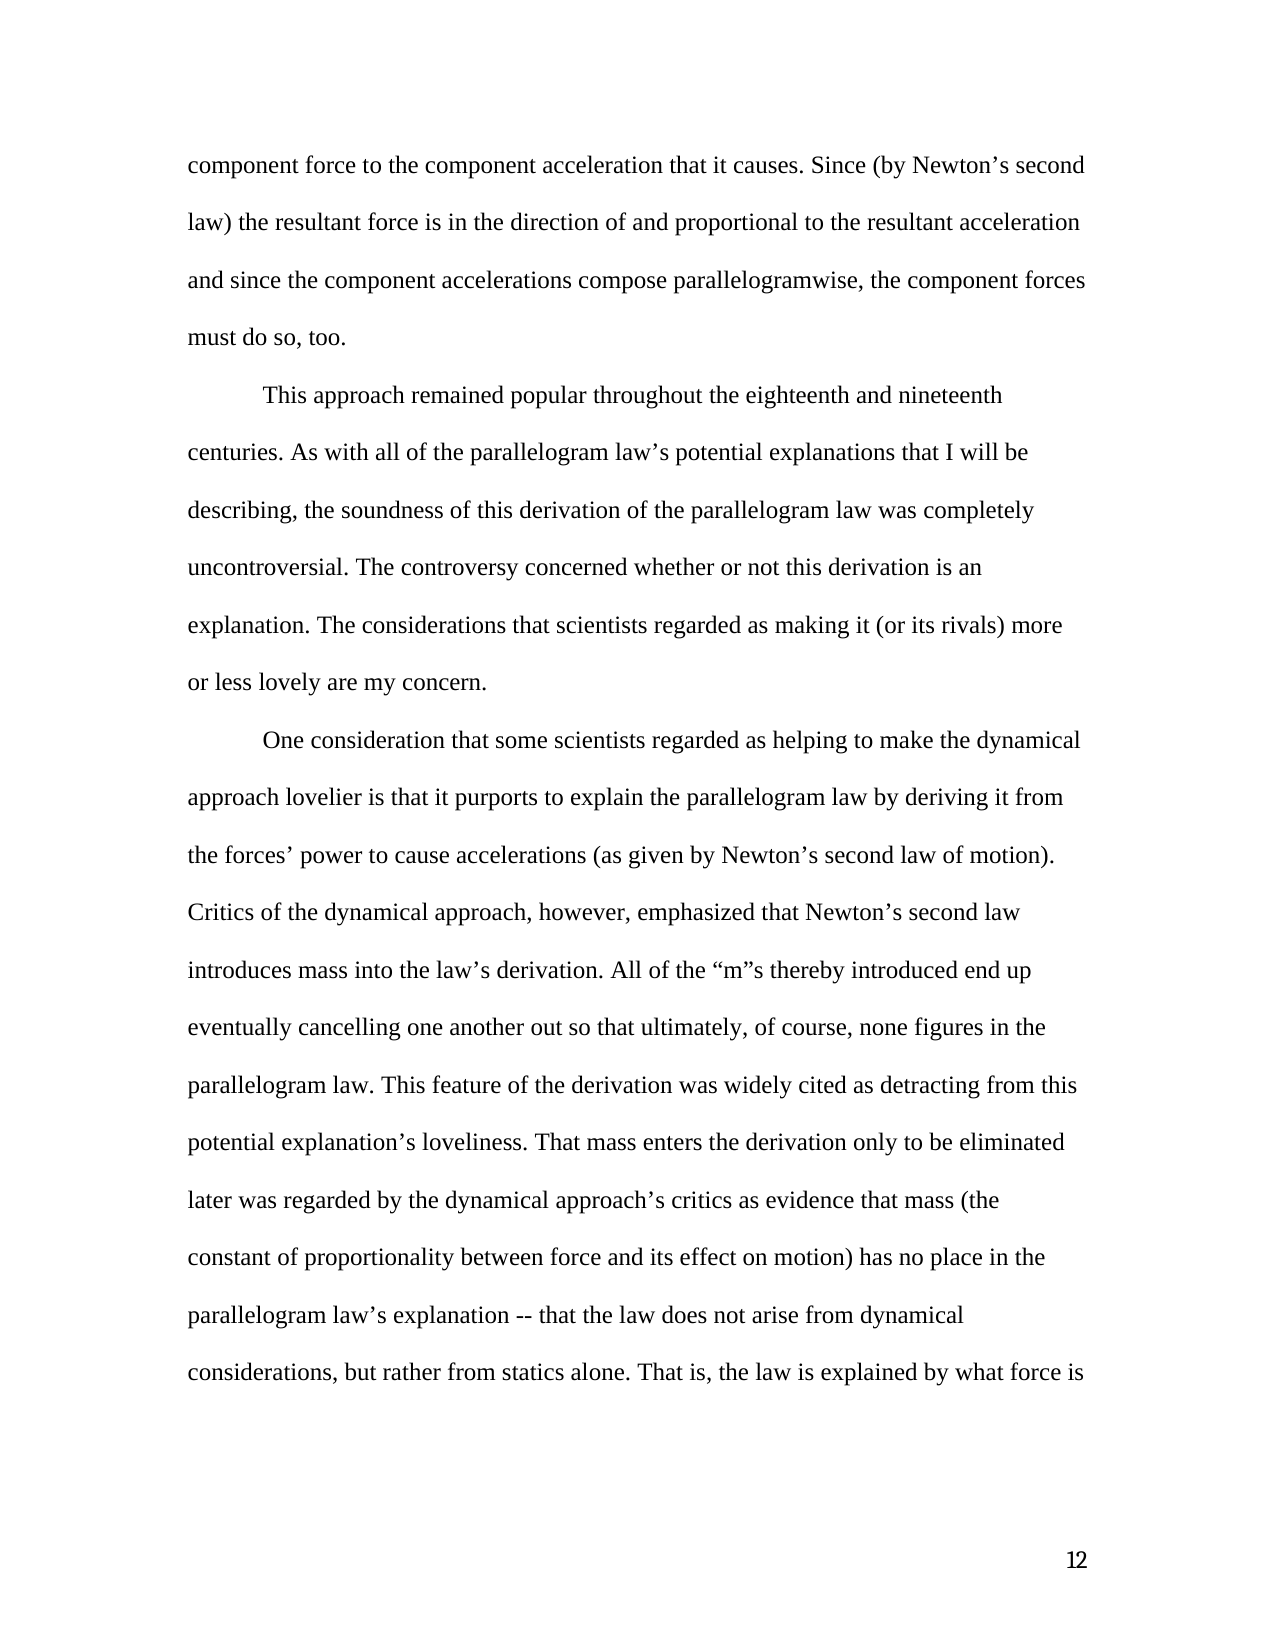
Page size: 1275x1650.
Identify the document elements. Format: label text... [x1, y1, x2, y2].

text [187, 150, 1087, 351]
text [187, 725, 1087, 1386]
text This approach remained popular throughout the eighteenth and nineteenth centuries. As with all of the parallelogram law’s potential explanations that I will be describing, the soundness of this derivation of the parallelogram law was completely uncontroversial. The controversy concerned whether or not this derivation is an explanation. The considerations that scientists regarded as making it (or its rivals) more or less lovely are my concern. [187, 380, 1087, 696]
